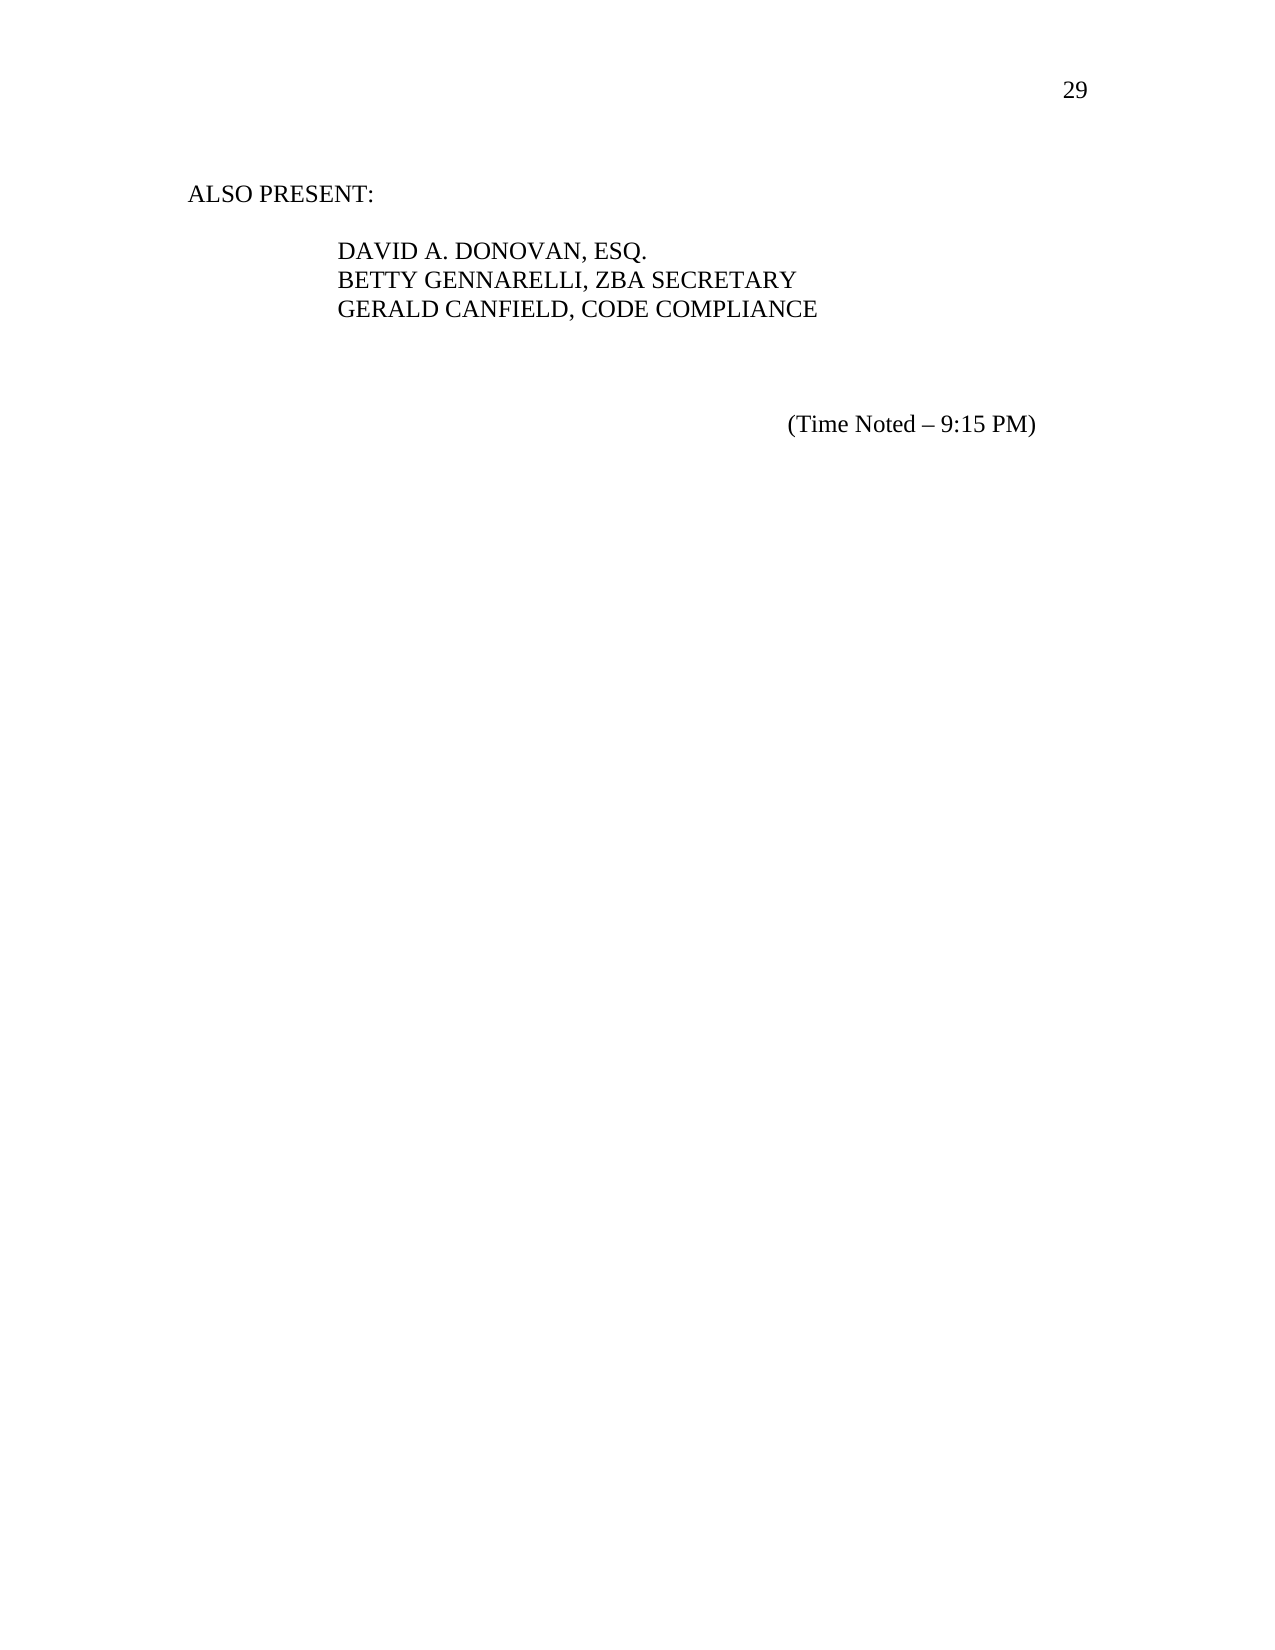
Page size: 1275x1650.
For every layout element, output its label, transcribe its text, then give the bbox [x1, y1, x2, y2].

text (Time Noted – 9:15 PM) [712, 409, 1087, 437]
text GERALD CANFIELD, CODE COMPLIANCE [187, 294, 1087, 322]
text BETTY GENNARELLI, ZBA SECRETARY [187, 265, 1087, 294]
text ALSO PRESENT: [187, 179, 1087, 207]
text DAVID A. DONOVAN, ESQ. [187, 236, 1087, 265]
